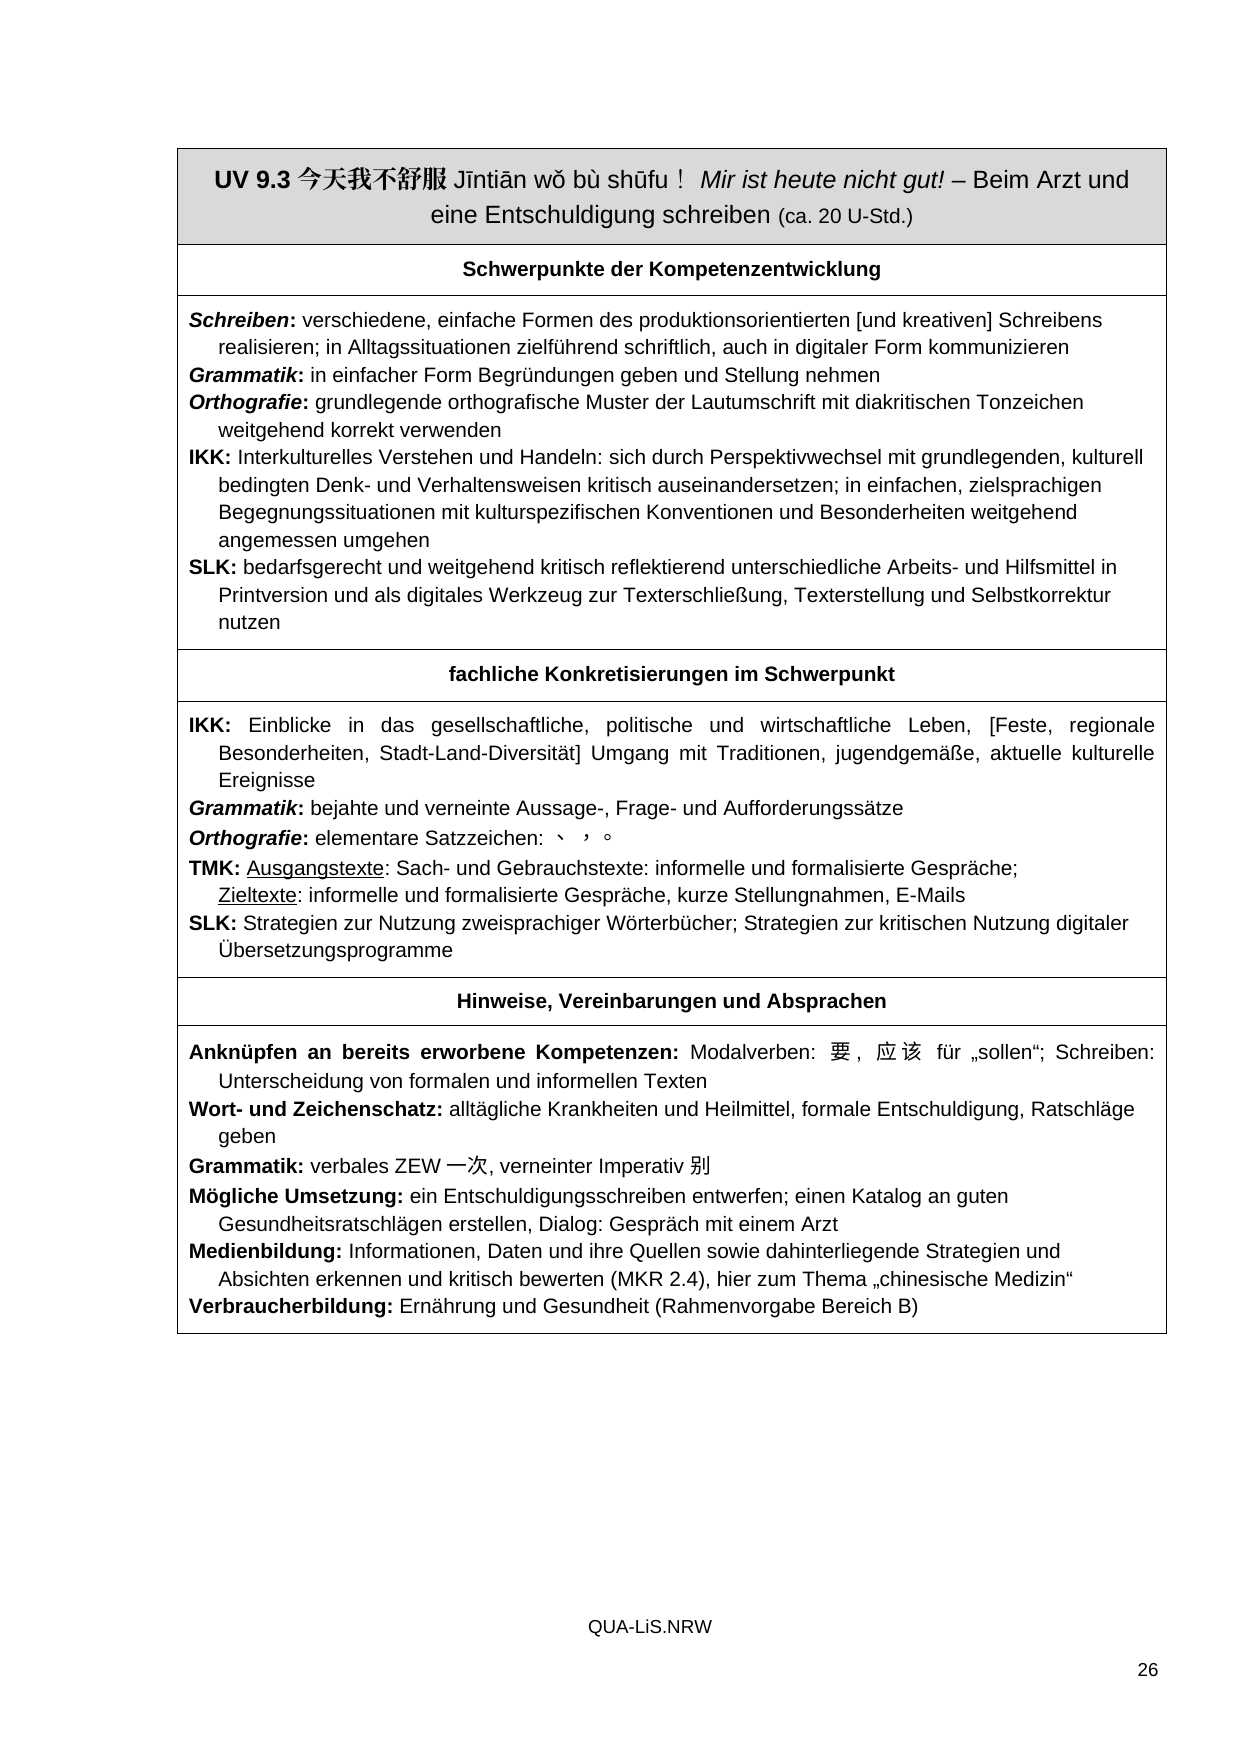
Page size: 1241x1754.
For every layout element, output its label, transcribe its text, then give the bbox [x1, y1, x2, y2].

table_cell Schreiben: verschiedene, einfache Formen des produktionsorientierten [und kreativen] Schreibens realisieren; in Alltagssituationen zielführend schriftlich, auch in digitaler Form kommunizieren Grammatik: in einfacher Form Begründungen geben und Stellung nehmen Orthografie: grundlegende orthografische Muster der Lautumschrift mit diakritischen Tonzeichen weitgehend korrekt verwenden IKK: Interkulturelles Verstehen und Handeln: sich durch Perspektivwechsel mit grundlegenden, kulturell bedingten Denk- und Verhaltensweisen kritisch auseinandersetzen; in einfachen, zielsprachigen Begegnungssituationen mit kulturspezifischen Konventionen und Besonderheiten weitgehend angemessen umgehen SLK: bedarfsgerecht und weitgehend kritisch reflektierend unterschiedliche Arbeits- und Hilfsmittel in Printversion und als digitales Werkzeug zur Texterschließung, Texterstellung und Selbstkorrektur nutzen [178, 296, 1166, 649]
table_header UV 9.3 今天我不舒服 Jīntiān wǒ bù shūfu！ Mir ist heute nicht gut! – Beim Arzt und eine Entschuldigung schreiben (ca. 20 U-Std.) [178, 149, 1166, 244]
table_cell IKK: Einblicke in das gesellschaftliche, politische und wirtschaftliche Leben, [Feste, regionale Besonderheiten, Stadt-Land-Diversität] Umgang mit Traditionen, jugendgemäße, aktuelle kulturelle Ereignisse Grammatik: bejahte und verneinte Aussage-, Frage- und Aufforderungssätze Orthografie: elementare Satzzeichen: 、 ，。 TMK: Ausgangstexte: Sach- und Gebrauchstexte: informelle und formalisierte Gespräche; Zieltexte: informelle und formalisierte Gespräche, kurze Stellungnahmen, E-Mails SLK: Strategien zur Nutzung zweisprachiger Wörterbücher; Strategien zur kritischen Nutzung digitaler Übersetzungsprogramme [178, 702, 1166, 977]
table_cell fachliche Konkretisierungen im Schwerpunkt [178, 650, 1166, 701]
table_cell Hinweise, Vereinbarungen und Absprachen [178, 978, 1166, 1024]
table_cell Anknüpfen an bereits erworbene Kompetenzen: Modalverben: 要, 应该 für „sollen“; Schreiben: Unterscheidung von formalen und informellen Texten Wort- und Zeichenschatz: alltägliche Krankheiten und Heilmittel, formale Entschuldigung, Ratschläge geben Grammatik: verbales ZEW 一次, verneinter Imperativ 别 Mögliche Umsetzung: ein Entschuldigungsschreiben entwerfen; einen Katalog an guten Gesundheitsratschlägen erstellen, Dialog: Gespräch mit einem Arzt Medienbildung: Informationen, Daten und ihre Quellen sowie dahinterliegende Strategien und Absichten erkennen und kritisch bewerten (MKR 2.4), hier zum Thema „chinesische Medizin“ Verbraucherbildung: Ernährung und Gesundheit (Rahmenvorgabe Bereich B) [178, 1026, 1166, 1333]
table_cell Schwerpunkte der Kompetenzentwicklung [178, 245, 1166, 295]
